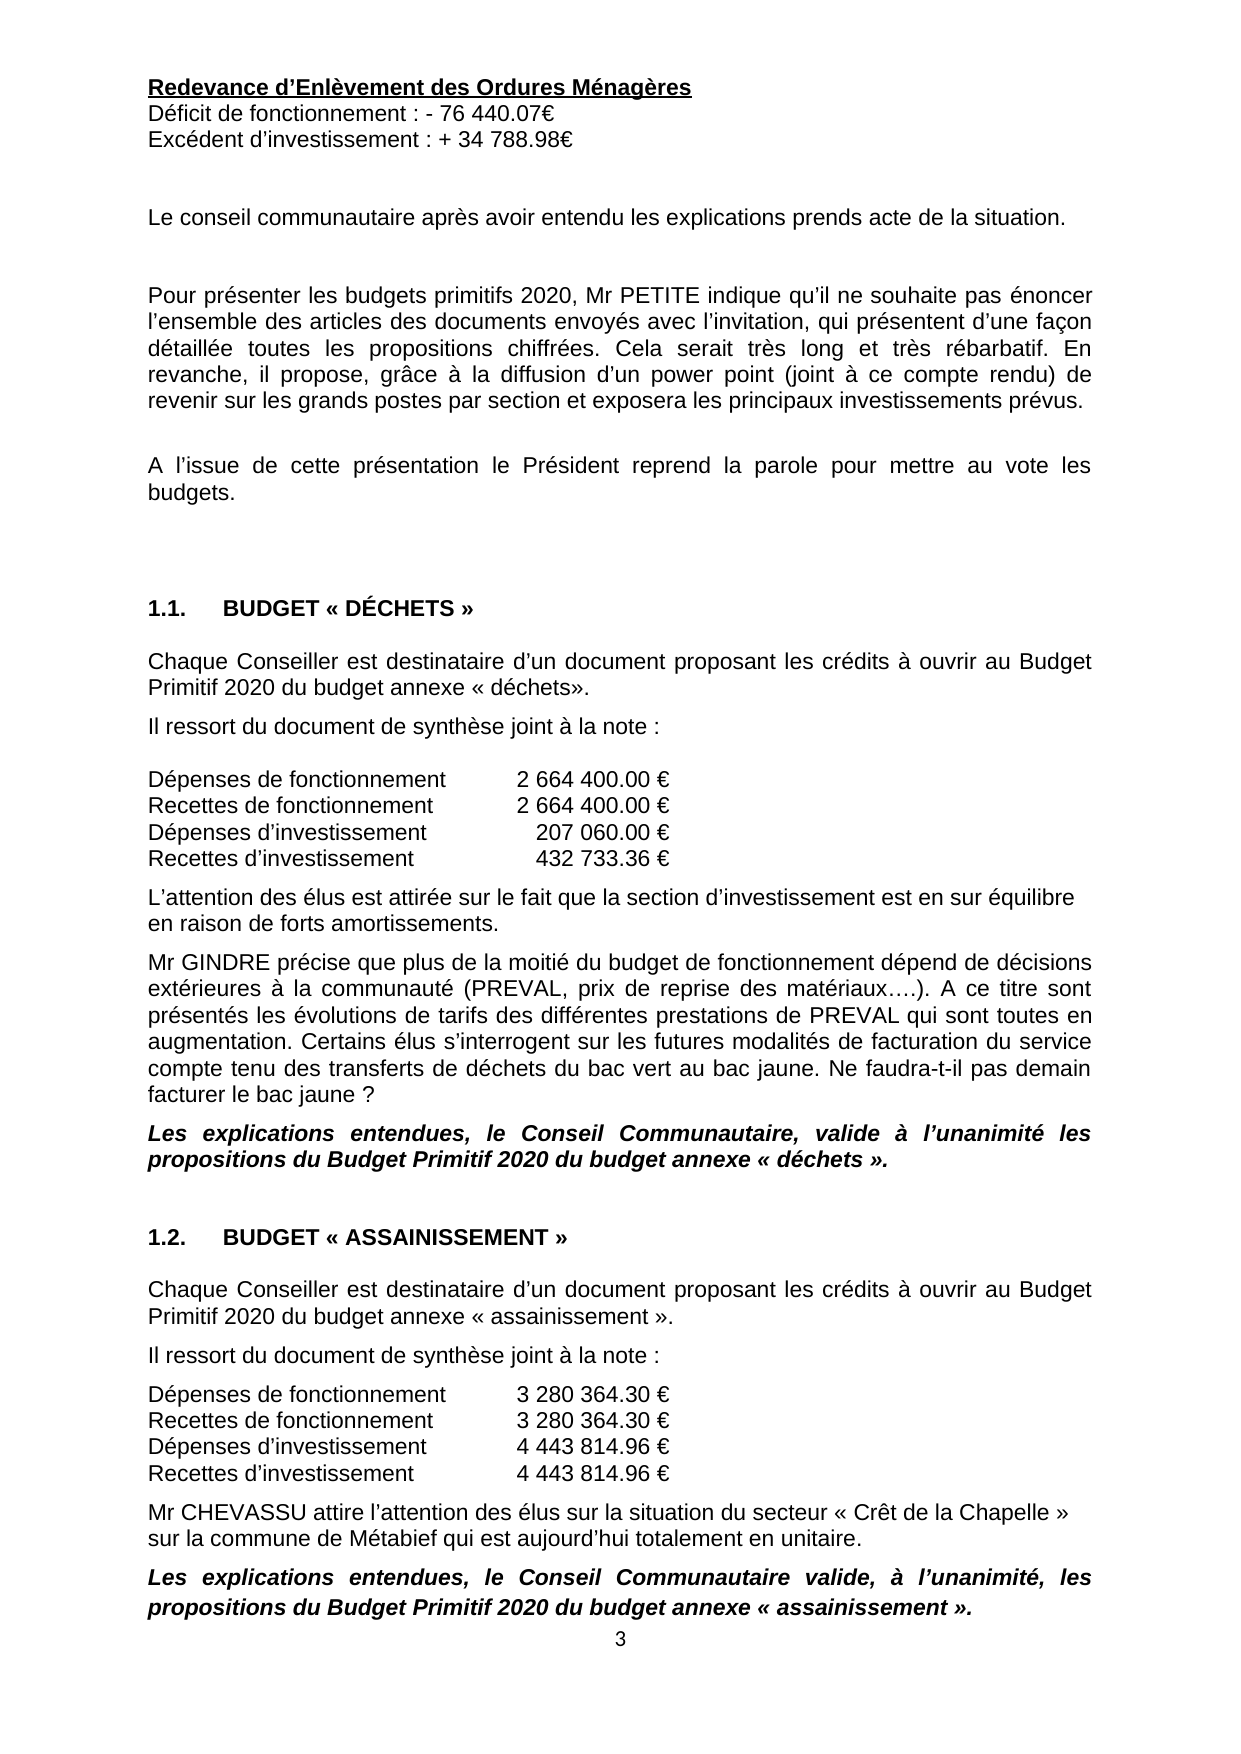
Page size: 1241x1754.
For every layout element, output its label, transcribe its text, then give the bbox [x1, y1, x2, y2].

list BUDGET « ASSAINISSEMENT » [148, 1224, 1092, 1250]
text Dépenses de fonctionnement 2 664 400.00 € [148, 766, 1092, 792]
text L’attention des élus est attirée sur le fait que la section d’investissement est en sur équilibre en raison de forts amortissements. [148, 884, 1092, 937]
text Dépenses de fonctionnement 3 280 364.30 € [148, 1381, 1092, 1407]
text Recettes d’investissement 432 733.36 € [148, 845, 1092, 871]
text Il ressort du document de synthèse joint à la note : [148, 1342, 1092, 1368]
text Les explications entendues, le Conseil Communautaire valide, à l’unanimité, les propositions du Budget Primitif 2020 du budget annexe « assainissement ». [148, 1564, 1092, 1620]
text Mr CHEVASSU attire l’attention des élus sur la situation du secteur « Crêt de la Chapelle » sur la commune de Métabief qui est aujourd’hui totalement en unitaire. [148, 1498, 1092, 1551]
text A l’issue de cette présentation le Président reprend la parole pour mettre au vote les budgets. [148, 452, 1092, 505]
text Redevance d’Enlèvement des Ordures Ménagères [148, 74, 1092, 100]
text Chaque Conseiller est destinataire d’un document proposant les crédits à ouvrir au Budget Primitif 2020 du budget annexe « assainissement ». [148, 1276, 1092, 1329]
text Recettes de fonctionnement 3 280 364.30 € [148, 1407, 1092, 1433]
list BUDGET « DÉCHETS » [148, 595, 1092, 622]
text Déficit de fonctionnement : - 76 440.07€ [148, 100, 1092, 126]
text Excédent d’investissement : + 34 788.98€ [148, 126, 1092, 153]
text Pour présenter les budgets primitifs 2020, Mr PETITE indique qu’il ne souhaite pas énoncer l’ensemble des articles des documents envoyés avec l’invitation, qui présentent d’une façon détaillée toutes les propositions chiffrées. Cela serait très long et très rébarbatif. En revanche, il propose, grâce à la diffusion d’un power point (joint à ce compte rendu) de revenir sur les grands postes par section et exposera les principaux investissements prévus. [148, 282, 1092, 413]
text Le conseil communautaire après avoir entendu les explications prends acte de la situation. [148, 204, 1092, 230]
text Mr GINDRE précise que plus de la moitié du budget de fonctionnement dépend de décisions extérieures à la communauté (PREVAL, prix de reprise des matériaux….). A ce titre sont présentés les évolutions de tarifs des différentes prestations de PREVAL qui sont toutes en augmentation. Certains élus s’interrogent sur les futures modalités de facturation du service compte tenu des transferts de déchets du bac vert au bac jaune. Ne faudra-t-il pas demain facturer le bac jaune ? [148, 949, 1092, 1107]
text Chaque Conseiller est destinataire d’un document proposant les crédits à ouvrir au Budget Primitif 2020 du budget annexe « déchets». [148, 648, 1092, 701]
text Recettes d’investissement 4 443 814.96 € [148, 1459, 1092, 1486]
text Dépenses d’investissement 207 060.00 € [148, 819, 1092, 845]
text Les explications entendues, le Conseil Communautaire, valide à l’unanimité les propositions du Budget Primitif 2020 du budget annexe « déchets ». [148, 1120, 1092, 1172]
text Il ressort du document de synthèse joint à la note : [148, 713, 1092, 739]
text Dépenses d’investissement 4 443 814.96 € [148, 1433, 1092, 1459]
text Recettes de fonctionnement 2 664 400.00 € [148, 792, 1092, 819]
